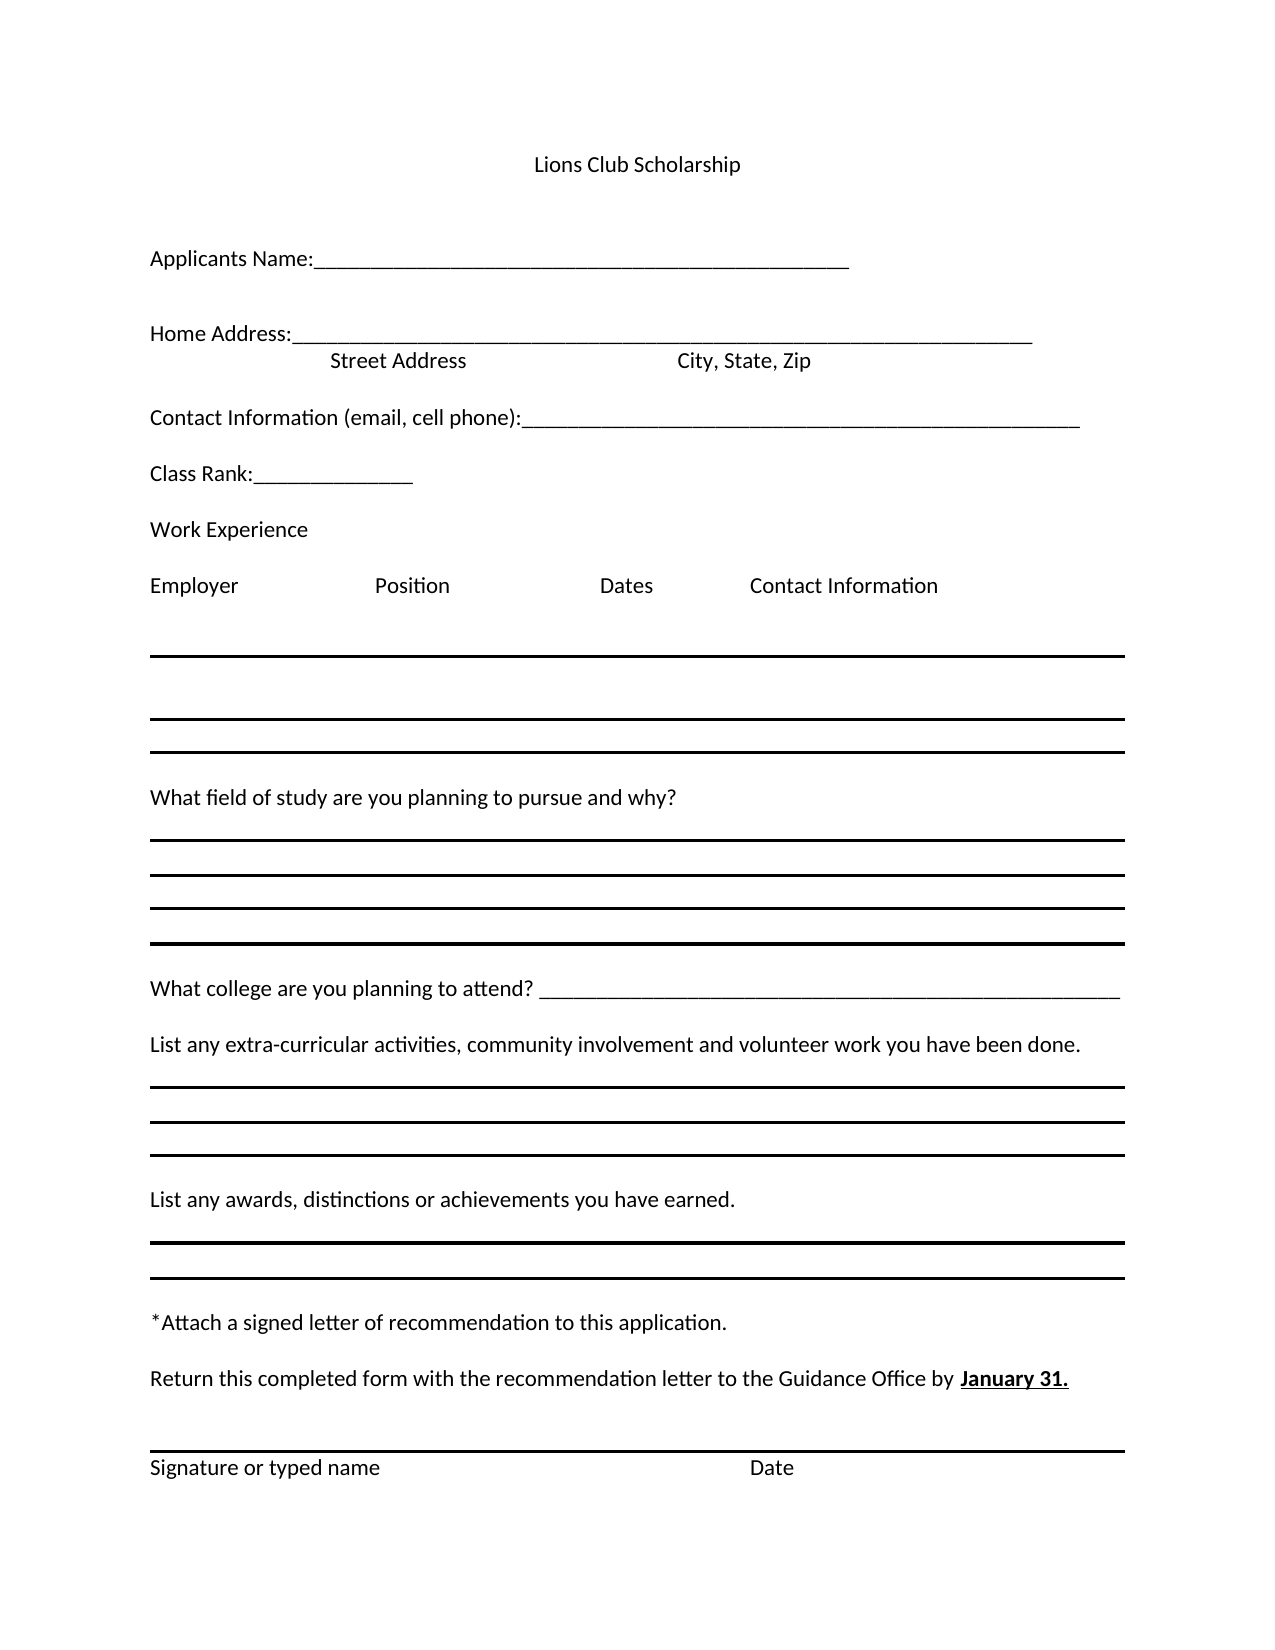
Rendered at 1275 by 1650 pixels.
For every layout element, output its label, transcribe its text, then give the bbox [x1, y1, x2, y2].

text Home Address:_________________________________________________________________ [150, 319, 1125, 347]
text Work Experience [150, 515, 1125, 543]
text List any extra-curricular activities, community involvement and volunteer work you have been done. [150, 1030, 1125, 1058]
text What field of study are you planning to pursue and why? [150, 783, 1125, 811]
text Lions Club Scholarship [150, 150, 1125, 178]
text *Attach a signed letter of recommendation to this application. [150, 1308, 1125, 1336]
text Return this completed form with the recommendation letter to the Guidance Office by January 31. [150, 1364, 1125, 1392]
text List any awards, distinctions or achievements you have earned. [150, 1185, 1125, 1213]
text Street Address City, State, Zip [150, 347, 1125, 375]
text Class Rank:______________ [150, 459, 1125, 487]
text What college are you planning to attend? ___________________________________________________ [150, 974, 1125, 1002]
text Applicants Name:_______________________________________________ [150, 244, 1125, 272]
text Employer Position Dates Contact Information [150, 571, 1125, 599]
text Contact Information (email, cell phone):_________________________________________________ [150, 403, 1125, 431]
text Signature or typed name Date [150, 1453, 1125, 1481]
